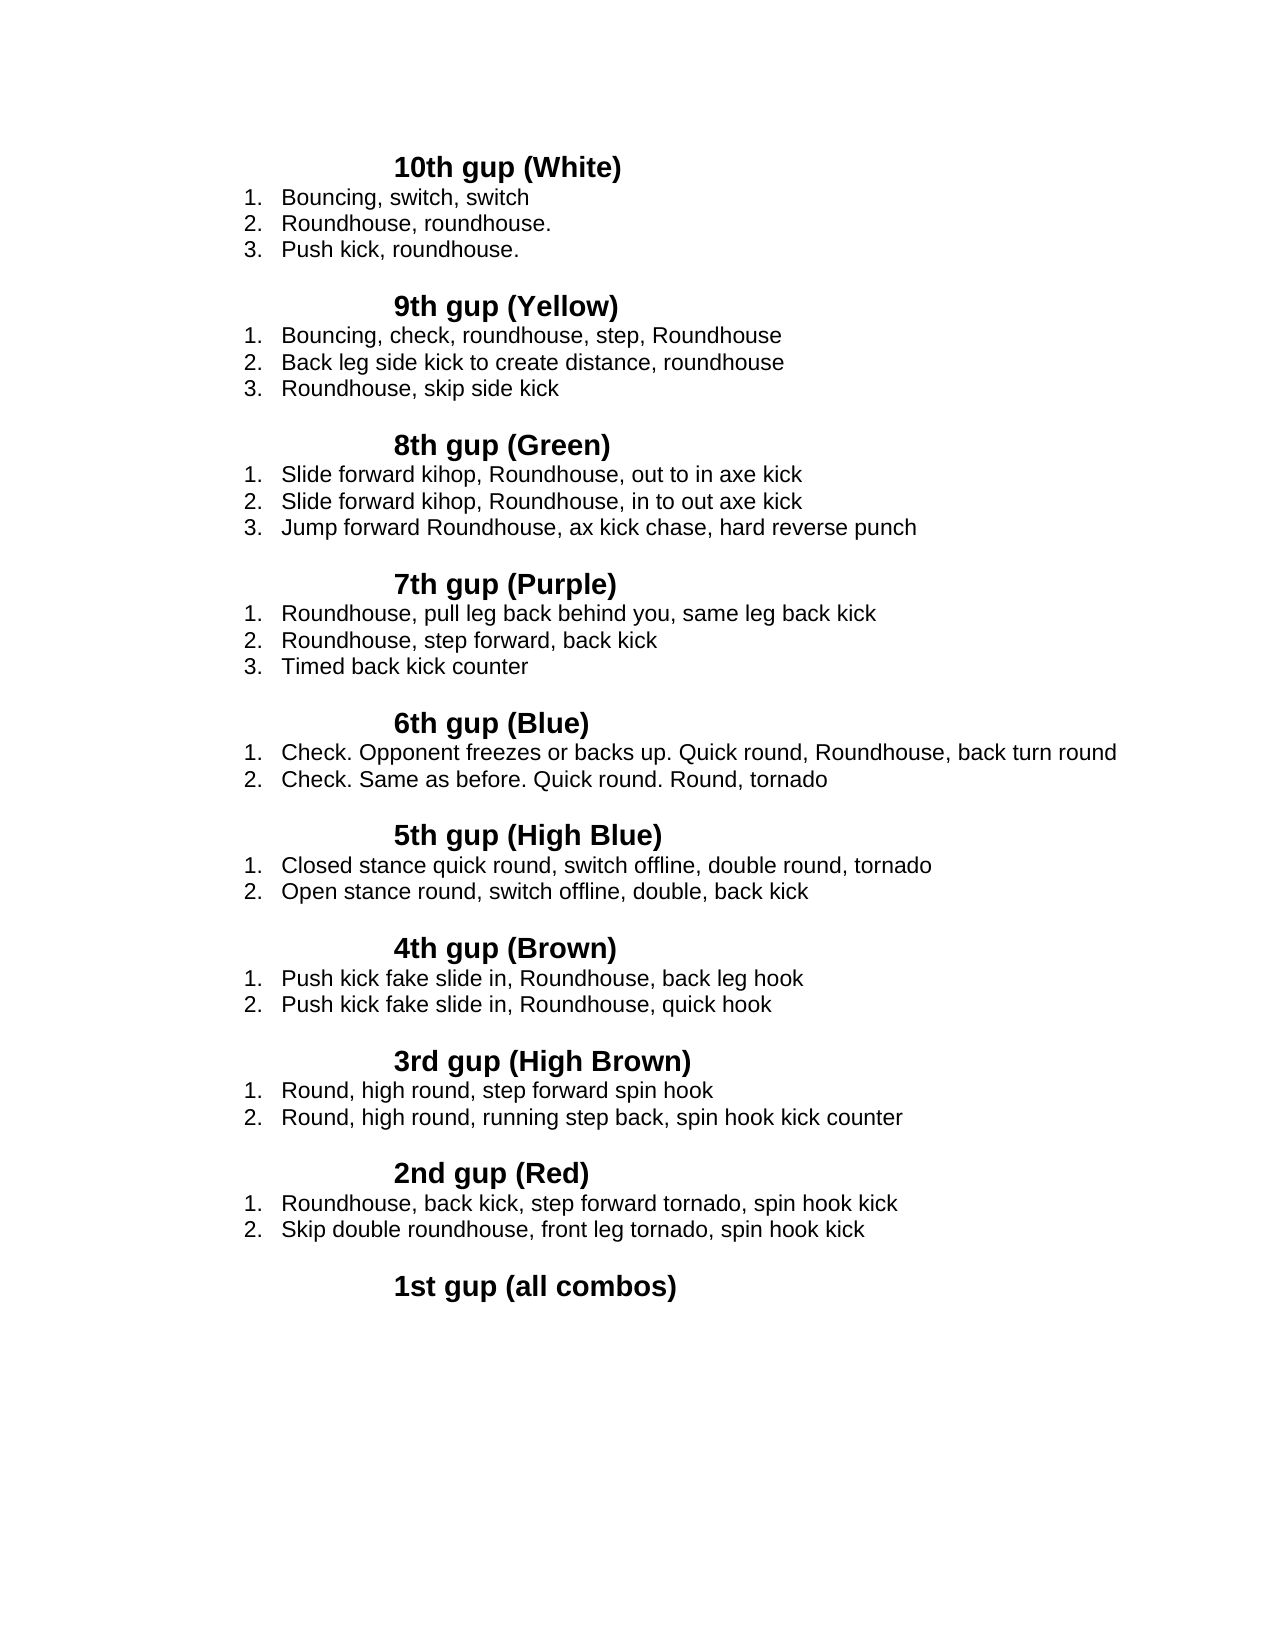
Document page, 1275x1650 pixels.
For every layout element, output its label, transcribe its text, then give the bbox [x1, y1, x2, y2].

list Jump forward Roundhouse, ax kick chase, hard reverse punch [244, 514, 1125, 541]
text 4th gup (Brown) [319, 931, 1125, 964]
list Open stance round, switch offline, double, back kick [244, 878, 1200, 905]
list Push kick fake slide in, Roundhouse, quick hook [244, 991, 1125, 1017]
text 10th gup (White) [394, 150, 1125, 183]
list Push kick, roundhouse. [244, 236, 1125, 263]
list Roundhouse, roundhouse. [244, 210, 1125, 236]
text 6th gup (Blue) [319, 706, 1125, 739]
text 1st gup (all combos) [319, 1269, 1125, 1302]
text 8th gup (Green) [328, 428, 1125, 461]
text 3rd gup (High Brown) [319, 1044, 1125, 1077]
list Roundhouse, step forward, back kick [244, 627, 1125, 653]
list Bouncing, switch, switch [244, 183, 1125, 210]
list Roundhouse, pull leg back behind you, same leg back kick [244, 600, 1125, 627]
text 5th gup (High Blue) [319, 818, 1125, 852]
list Timed back kick counter [244, 653, 1125, 679]
list Skip double roundhouse, front leg tornado, spin hook kick [244, 1216, 1125, 1242]
text 2nd gup (Red) [319, 1156, 1125, 1190]
list Round, high round, step forward spin hook [244, 1077, 1125, 1103]
list Slide forward kihop, Roundhouse, out to in axe kick [244, 461, 1125, 488]
list Roundhouse, skip side kick [244, 375, 1125, 402]
list Push kick fake slide in, Roundhouse, back leg hook [244, 964, 1125, 991]
text 9th gup (Yellow) [394, 289, 1125, 322]
list Closed stance quick round, switch offline, double round, tornado [244, 852, 1200, 878]
list Slide forward kihop, Roundhouse, in to out axe kick [244, 488, 1125, 514]
list Roundhouse, back kick, step forward tornado, spin hook kick [244, 1190, 1125, 1216]
list Back leg side kick to create distance, roundhouse [244, 349, 1125, 375]
list Round, high round, running step back, spin hook kick counter [244, 1103, 1125, 1130]
list Check. Same as before. Quick round. Round, tornado [244, 766, 1125, 792]
list Bouncing, check, roundhouse, step, Roundhouse [244, 322, 1125, 349]
text 7th gup (Purple) [328, 567, 1125, 600]
list Check. Opponent freezes or backs up. Quick round, Roundhouse, back turn round [244, 739, 1125, 766]
